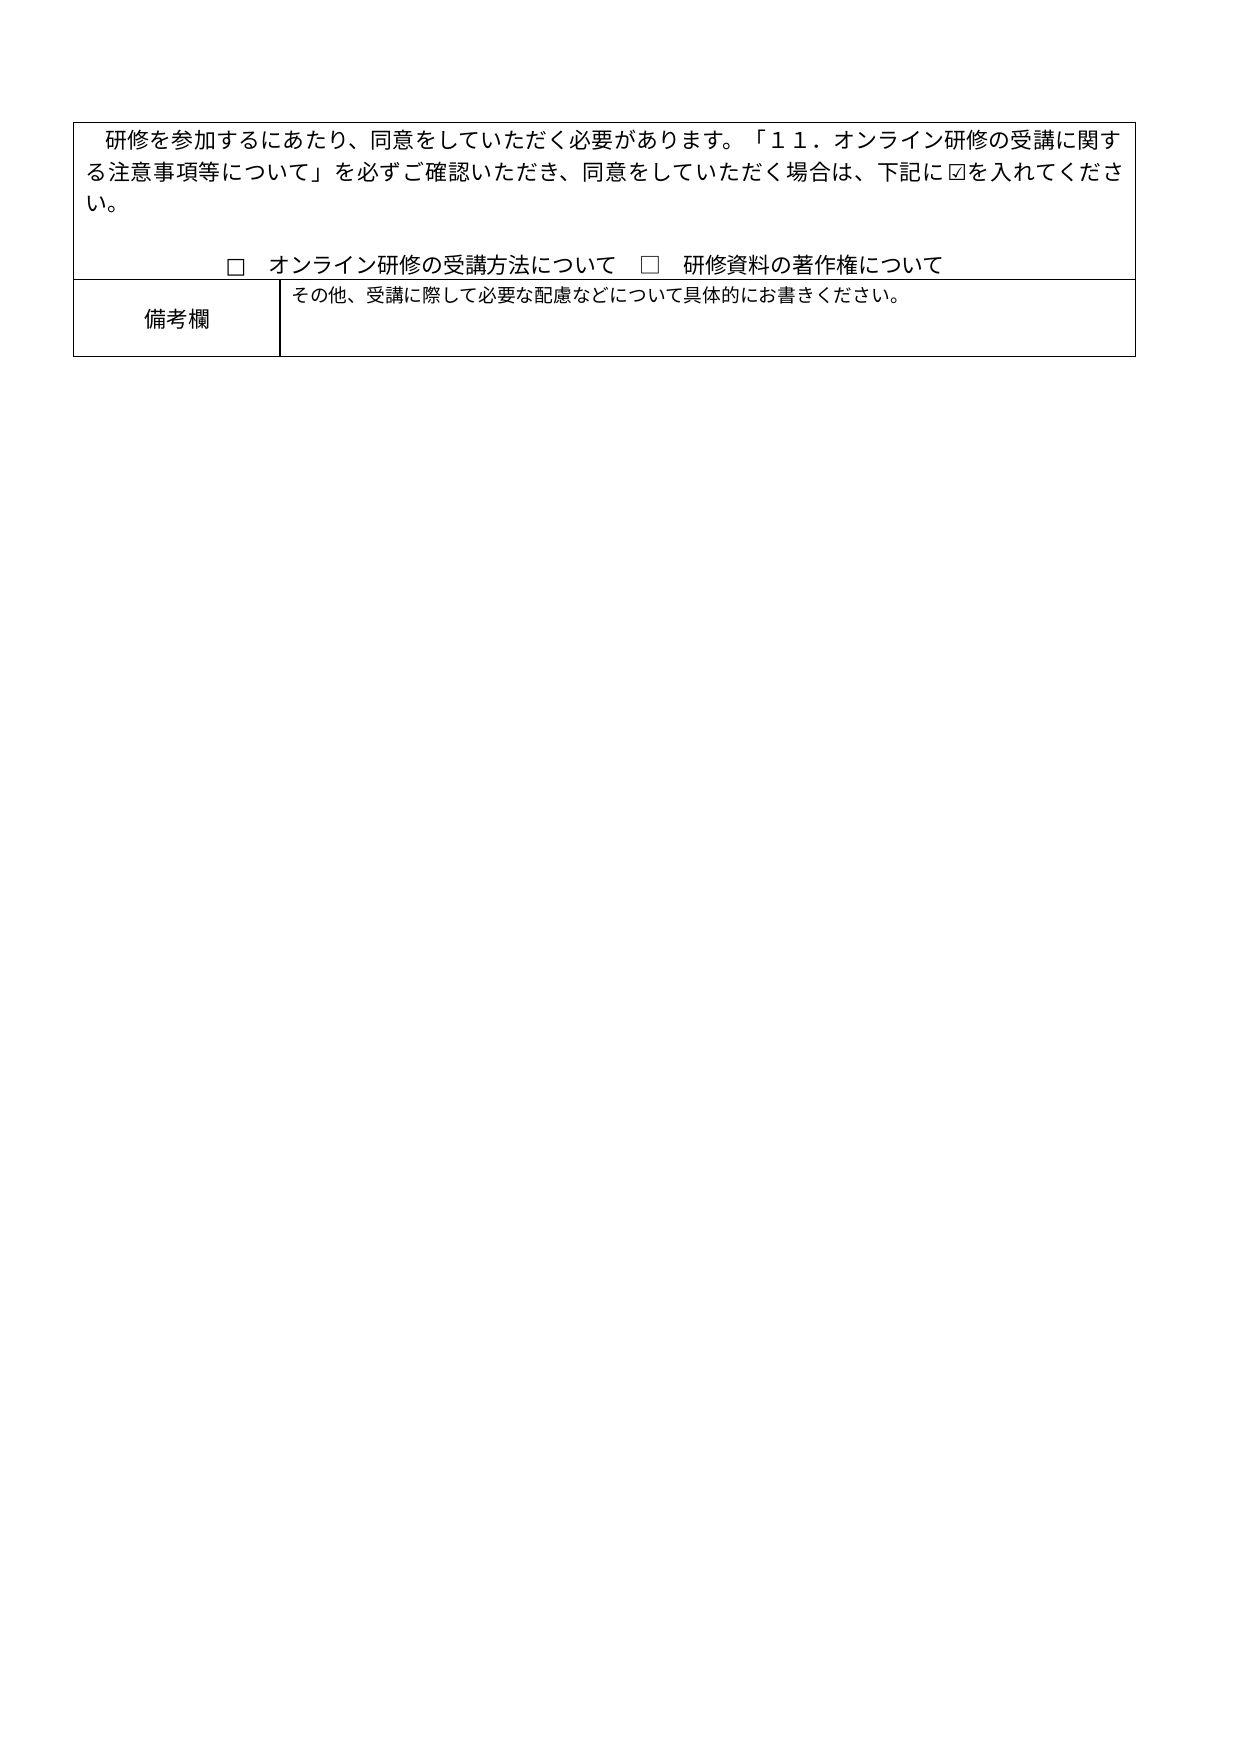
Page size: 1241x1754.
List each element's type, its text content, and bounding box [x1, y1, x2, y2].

table_cell 備考欄 [74, 280, 279, 356]
table_cell 研修を参加するにあたり、同意をしていただく必要があります。「１１．オンライン研修の受講に関する注意事項等について」を必ずご確認いただき、同意をしていただく場合は、下記に☑を入れてください。 □ オンライン研修の受講方法について □ 研修資料の著作権について [74, 123, 1135, 279]
table_cell その他、受講に際して必要な配慮などについて具体的にお書きください。 [281, 280, 1135, 356]
